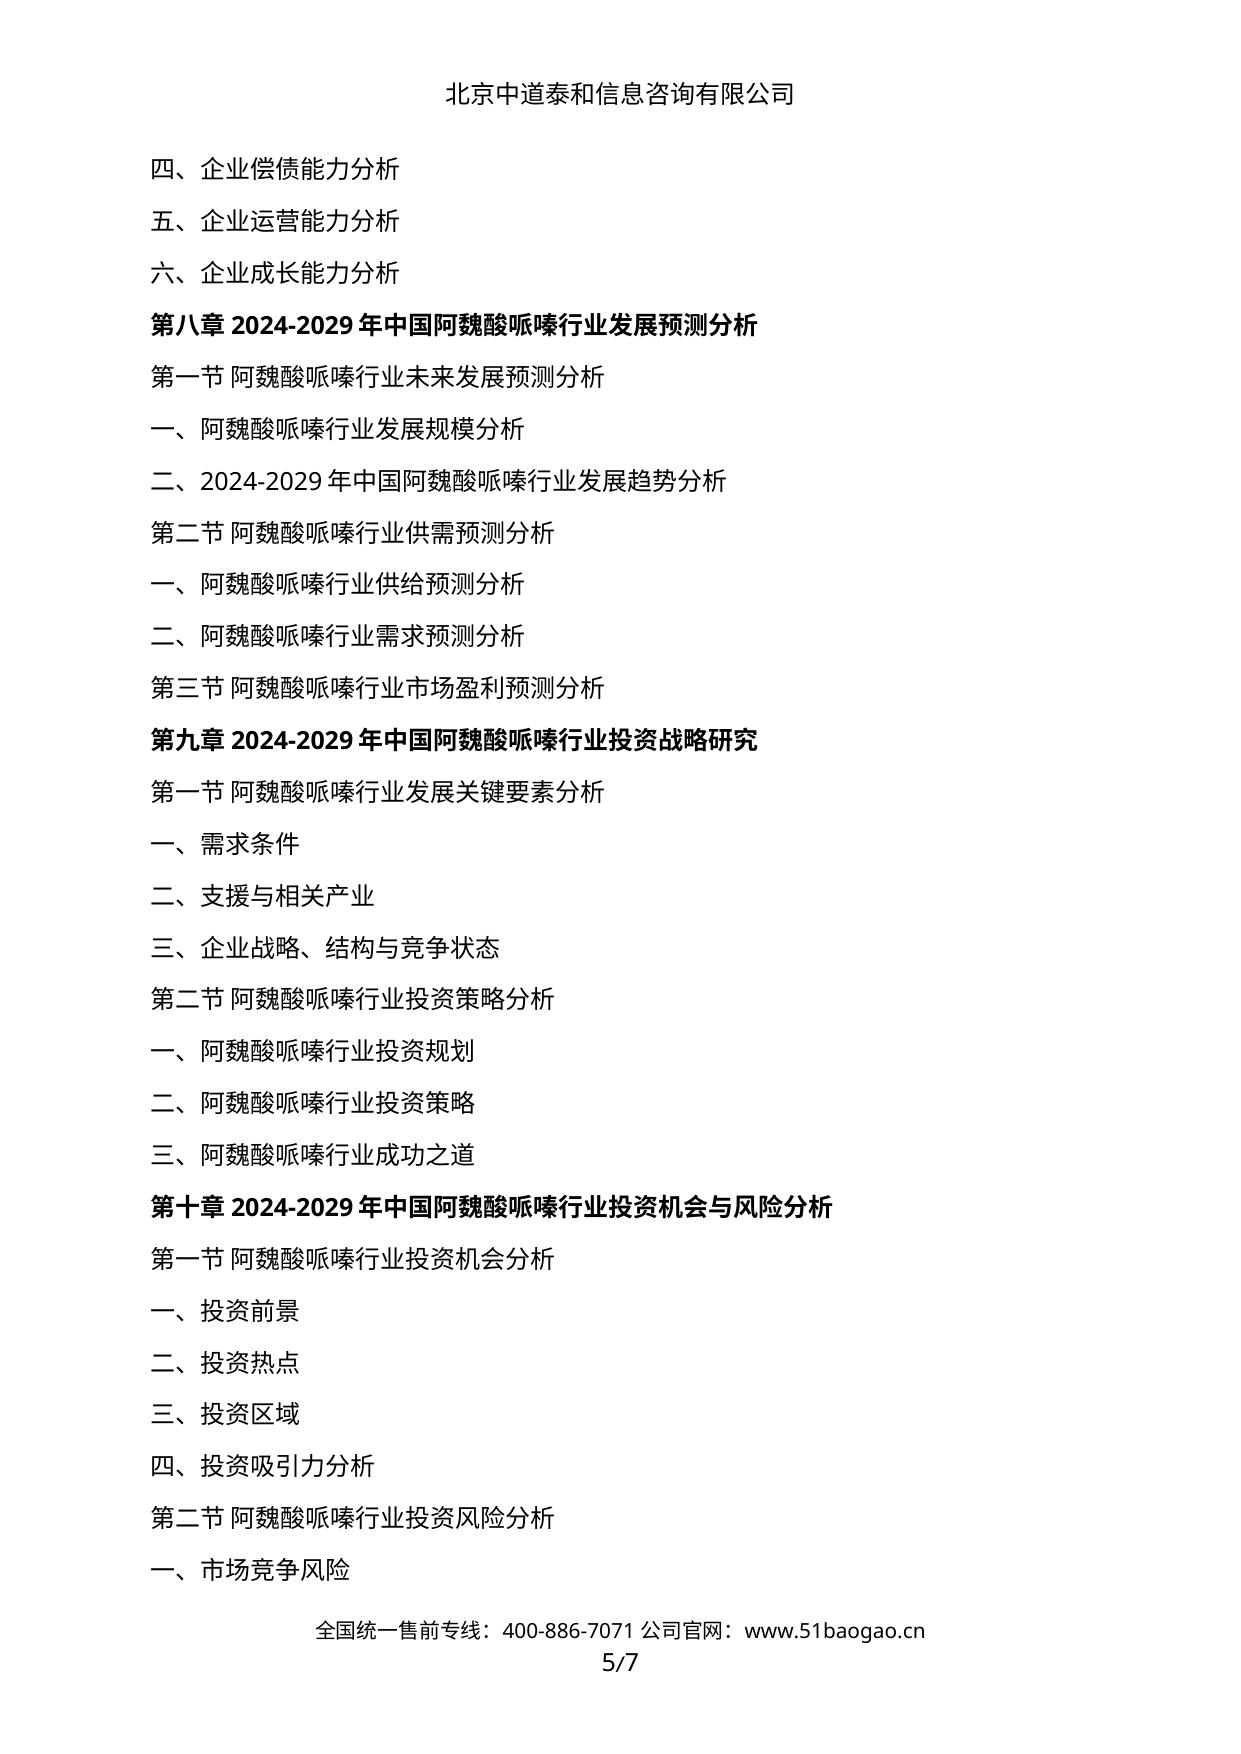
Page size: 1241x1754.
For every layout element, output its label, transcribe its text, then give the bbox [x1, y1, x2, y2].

text 第一节 阿魏酸哌嗪行业发展关键要素分析 [150, 772, 1090, 809]
text 二、投资热点 [150, 1343, 1090, 1379]
text 一、投资前景 [150, 1291, 1090, 1327]
text 第十章 2024-2029年中国阿魏酸哌嗪行业投资机会与风险分析 [150, 1187, 1090, 1224]
text 一、阿魏酸哌嗪行业供给预测分析 [150, 565, 1090, 601]
text 第九章 2024-2029年中国阿魏酸哌嗪行业投资战略研究 [150, 721, 1090, 757]
text 一、阿魏酸哌嗪行业发展规模分析 [150, 409, 1090, 446]
text 二、阿魏酸哌嗪行业投资策略 [150, 1084, 1090, 1120]
text 六、企业成长能力分析 [150, 254, 1090, 290]
text 一、市场竞争风险 [150, 1551, 1090, 1587]
text 第一节 阿魏酸哌嗪行业投资机会分析 [150, 1239, 1090, 1276]
text 第二节 阿魏酸哌嗪行业投资风险分析 [150, 1499, 1090, 1535]
text 五、企业运营能力分析 [150, 202, 1090, 238]
text 三、投资区域 [150, 1395, 1090, 1431]
text 第八章 2024-2029年中国阿魏酸哌嗪行业发展预测分析 [150, 306, 1090, 342]
text 三、阿魏酸哌嗪行业成功之道 [150, 1136, 1090, 1172]
text 一、需求条件 [150, 824, 1090, 861]
text 三、企业战略、结构与竞争状态 [150, 928, 1090, 964]
text 二、阿魏酸哌嗪行业需求预测分析 [150, 617, 1090, 653]
text 四、投资吸引力分析 [150, 1447, 1090, 1483]
text 二、支援与相关产业 [150, 876, 1090, 912]
text 第二节 阿魏酸哌嗪行业投资策略分析 [150, 980, 1090, 1016]
text 二、2024-2029年中国阿魏酸哌嗪行业发展趋势分析 [150, 461, 1090, 497]
text 第一节 阿魏酸哌嗪行业未来发展预测分析 [150, 357, 1090, 394]
text 第三节 阿魏酸哌嗪行业市场盈利预测分析 [150, 669, 1090, 705]
text 一、阿魏酸哌嗪行业投资规划 [150, 1032, 1090, 1068]
text 四、企业偿债能力分析 [150, 150, 1090, 186]
text 第二节 阿魏酸哌嗪行业供需预测分析 [150, 513, 1090, 549]
